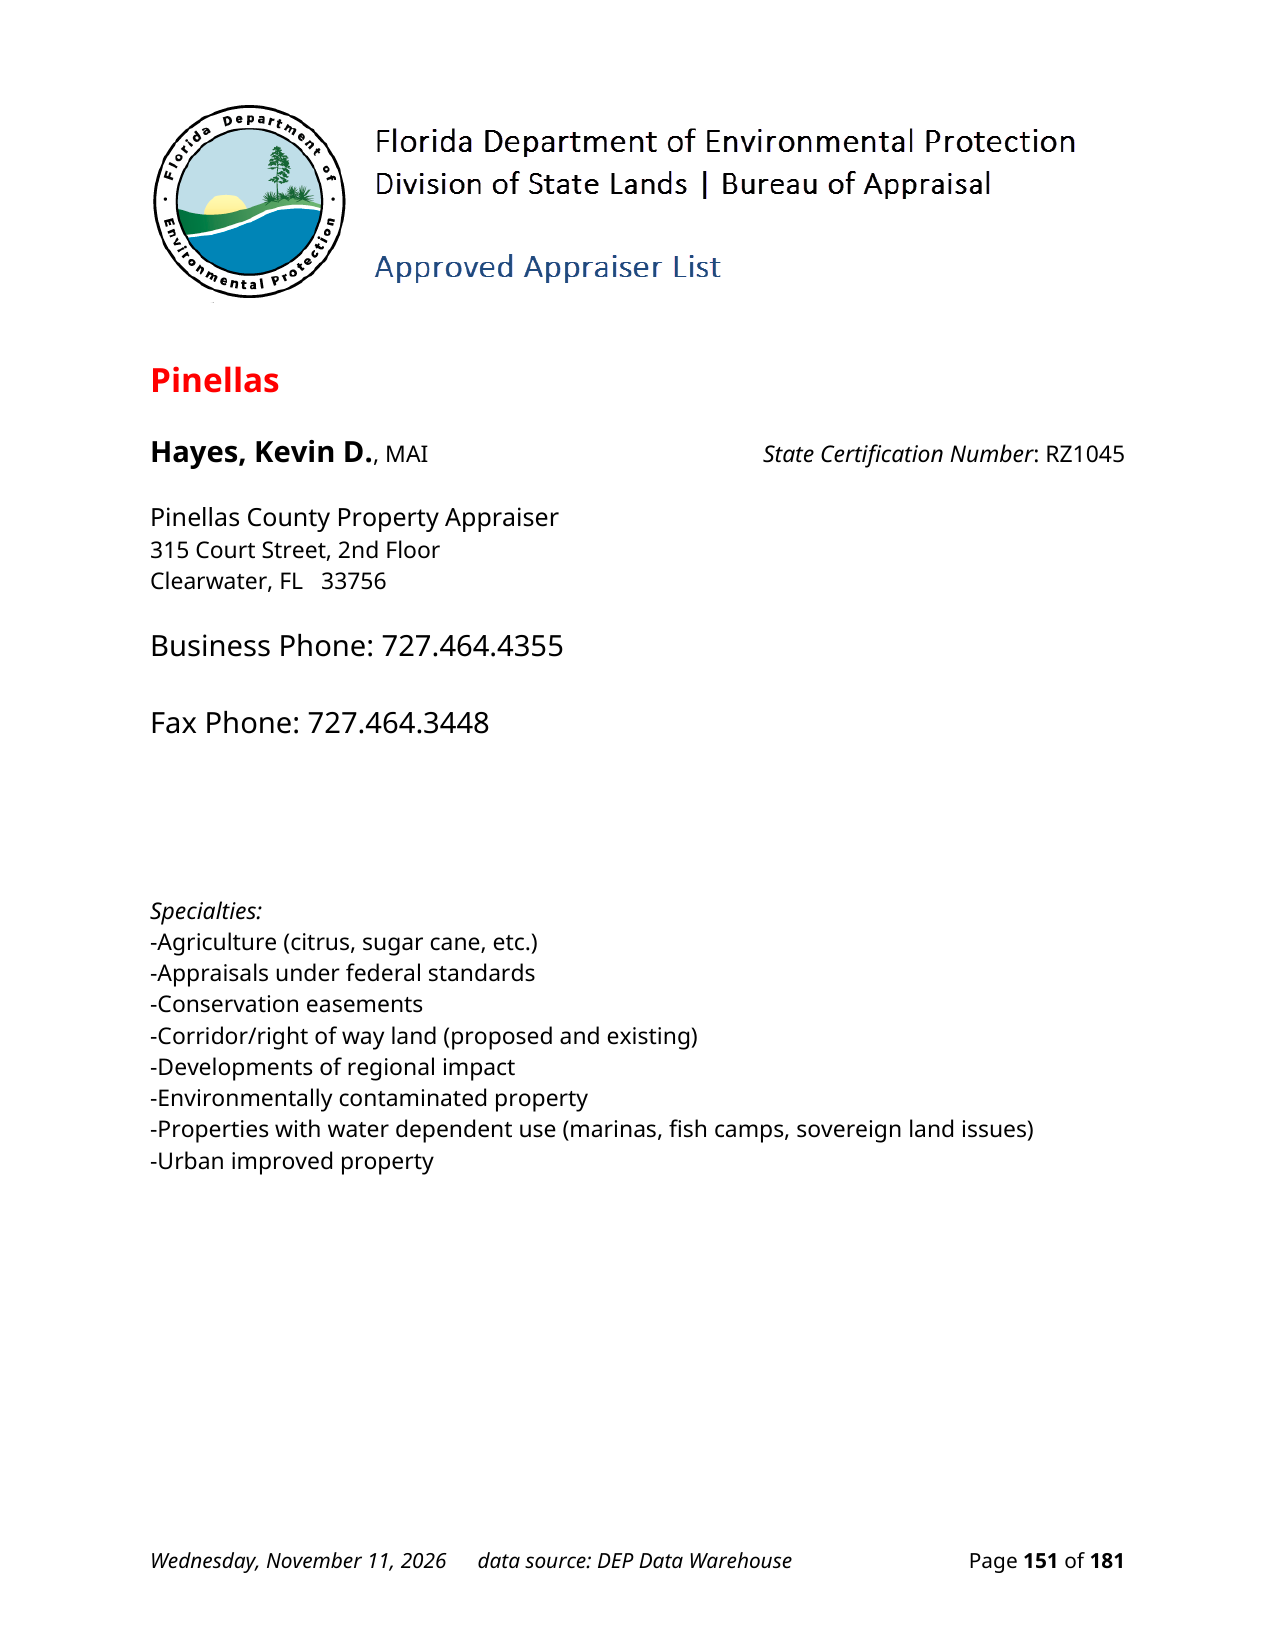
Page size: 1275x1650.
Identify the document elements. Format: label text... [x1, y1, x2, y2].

text -Urban improved property [150, 1144, 1125, 1176]
text Fax Phone: 727.464.3448 [150, 703, 1125, 742]
subtitle Pinellas [150, 356, 1125, 402]
text Specialties: [150, 894, 1125, 926]
text Business Phone: 727.464.4355 [150, 626, 1125, 665]
text Pinellas County Property Appraiser [150, 500, 1125, 534]
text -Appraisals under federal standards [150, 957, 1125, 988]
text -Developments of regional impact [150, 1051, 1125, 1082]
text -Conservation easements [150, 988, 1125, 1019]
text -Properties with water dependent use (marinas, fish camps, sovereign land issues) [150, 1113, 1125, 1144]
text Hayes, Kevin D., MAI State Certification Number: RZ1045 [150, 431, 1125, 471]
text Clearwater, FL 33756 [150, 565, 1125, 596]
text -Environmentally contaminated property [150, 1082, 1125, 1113]
text -Agriculture (citrus, sugar cane, etc.) [150, 926, 1125, 957]
text 315 Court Street, 2nd Floor [150, 534, 1125, 565]
text -Corridor/right of way land (proposed and existing) [150, 1019, 1125, 1051]
picture [150, 102, 1125, 303]
